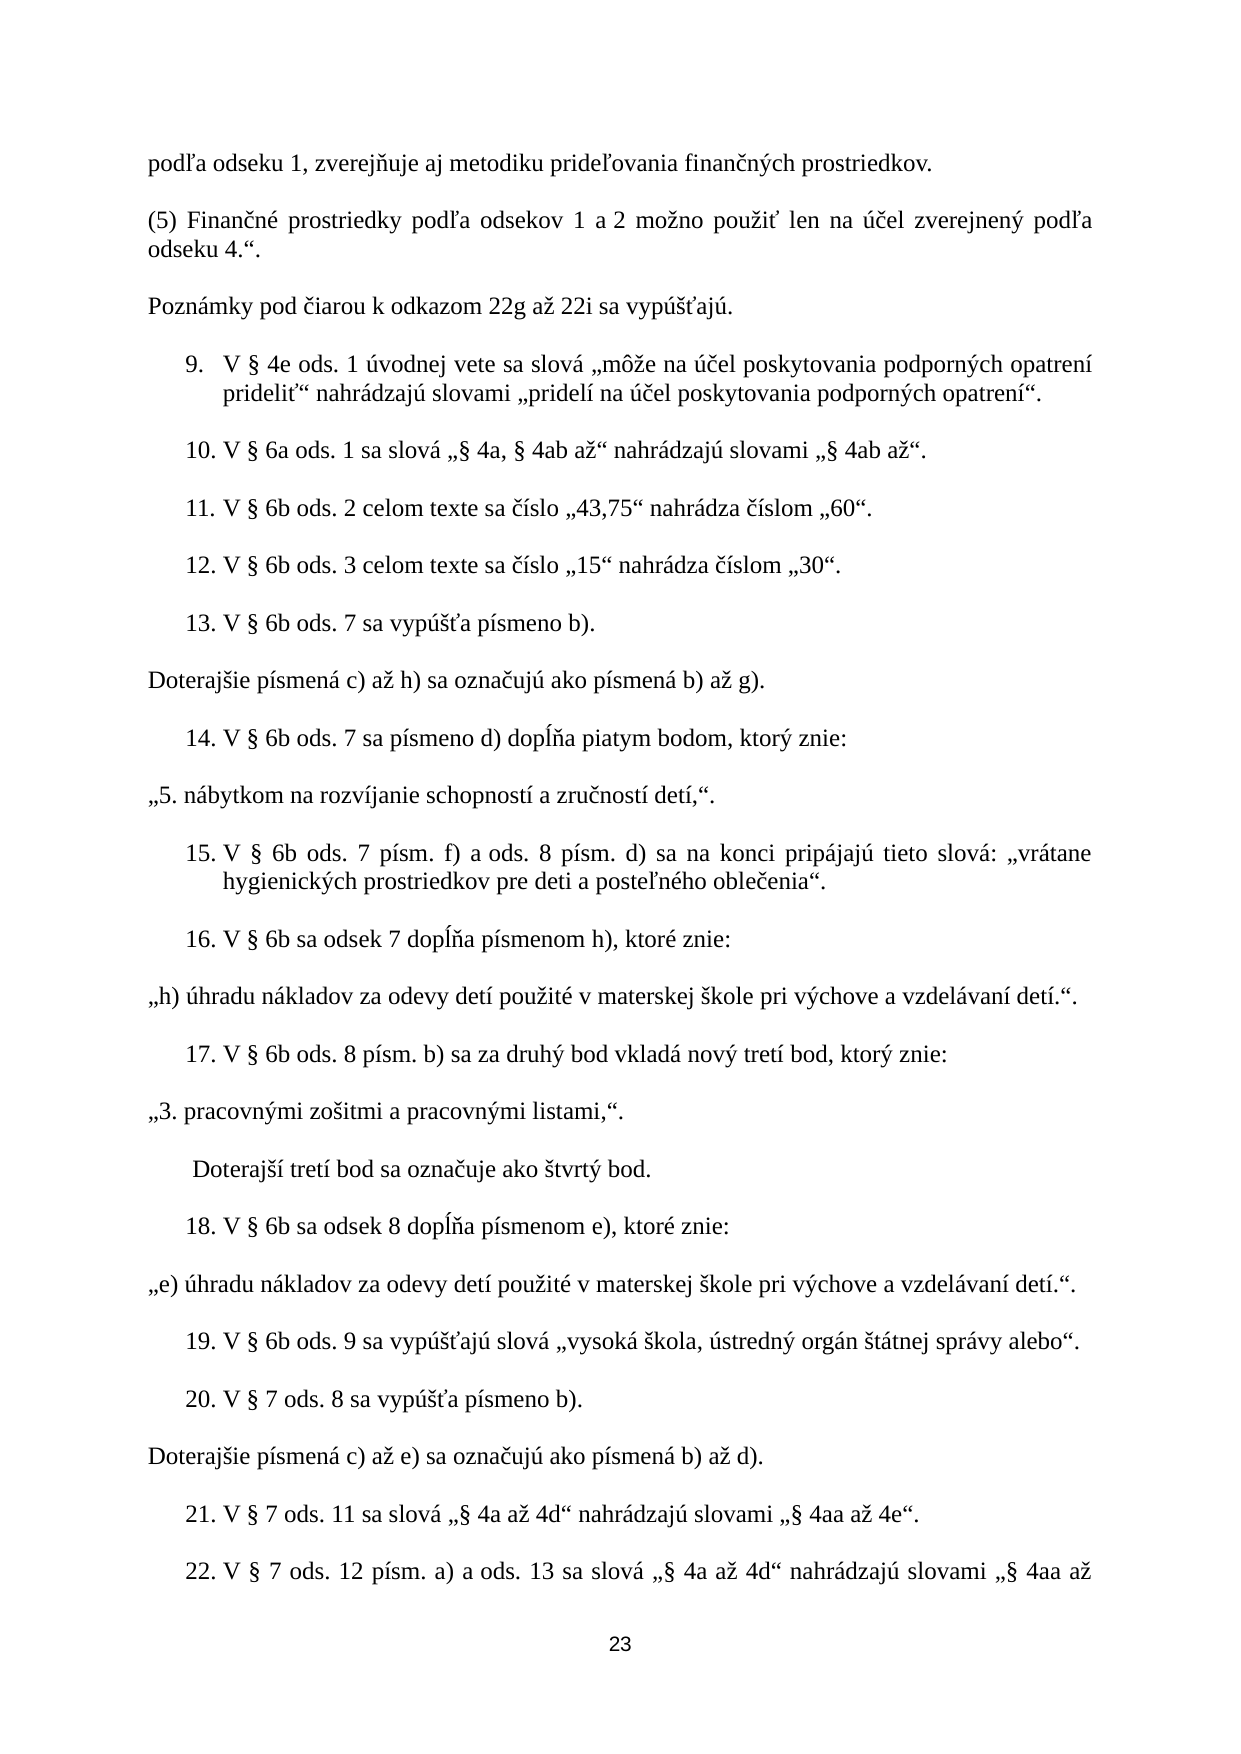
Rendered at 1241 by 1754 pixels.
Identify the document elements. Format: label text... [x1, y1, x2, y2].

list V § 6b sa odsek 7 dopĺňa písmenom h), ktoré znie: [185, 924, 1093, 953]
list V § 7 ods. 8 sa vypúšťa písmeno b). [185, 1384, 1093, 1413]
list V § 6b ods. 7 sa vypúšťa písmeno b). [185, 608, 1093, 636]
list V § 7 ods. 11 sa slová „§ 4a až 4d“ nahrádzajú slovami „§ 4aa až 4e“. [185, 1499, 1093, 1528]
text (5) Finančné prostriedky podľa odsekov 1 a 2 možno použiť len na účel zverejnený podľa odseku 4.“. [148, 205, 1093, 263]
text Poznámky pod čiarou k odkazom 22g až 22i sa vypúšťajú. [148, 291, 1093, 320]
text Doterajšie písmená c) až h) sa označujú ako písmená b) až g). [148, 665, 1093, 694]
list V § 6b ods. 7 sa písmeno d) dopĺňa piatym bodom, ktorý znie: [185, 723, 1093, 751]
list V § 6b ods. 9 sa vypúšťajú slová „vysoká škola, ústredný orgán štátnej správy alebo“. [185, 1326, 1093, 1355]
list V § 6b ods. 3 celom texte sa číslo „15“ nahrádza číslom „30“. [185, 550, 1093, 579]
list V § 6b ods. 8 písm. b) sa za druhý bod vkladá nový tretí bod, ktorý znie: [185, 1039, 1093, 1068]
text Doterajšie písmená c) až e) sa označujú ako písmená b) až d). [148, 1441, 1093, 1470]
list V § 6b ods. 7 písm. f) a ods. 8 písm. d) sa na konci pripájajú tieto slová: „vrátane hygienických prostriedkov pre deti a posteľného oblečenia“. [185, 838, 1093, 895]
list V § 6b sa odsek 8 dopĺňa písmenom e), ktoré znie: [185, 1211, 1093, 1240]
list V § 4e ods. 1 úvodnej vete sa slová „môže na účel poskytovania podporných opatrení prideliť“ nahrádzajú slovami „pridelí na účel poskytovania podporných opatrení“. [185, 349, 1093, 406]
list V § 6b ods. 2 celom texte sa číslo „43,75“ nahrádza číslom „60“. [185, 493, 1093, 521]
list V § 6a ods. 1 sa slová „§ 4a, § 4ab až“ nahrádzajú slovami „§ 4ab až“. [185, 435, 1093, 464]
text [148, 148, 1093, 176]
text „e) úhradu nákladov za odevy detí použité v materskej škole pri výchove a vzdelávaní detí.“. [148, 1269, 1093, 1298]
text „3. pracovnými zošitmi a pracovnými listami,“. [148, 1096, 1093, 1125]
text „5. nábytkom na rozvíjanie schopností a zručností detí,“. [148, 780, 1093, 809]
list Doterajší tretí bod sa označuje ako štvrtý bod. [177, 1154, 1093, 1183]
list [185, 1556, 1093, 1585]
text „h) úhradu nákladov za odevy detí použité v materskej škole pri výchove a vzdelávaní detí.“. [148, 981, 1093, 1010]
